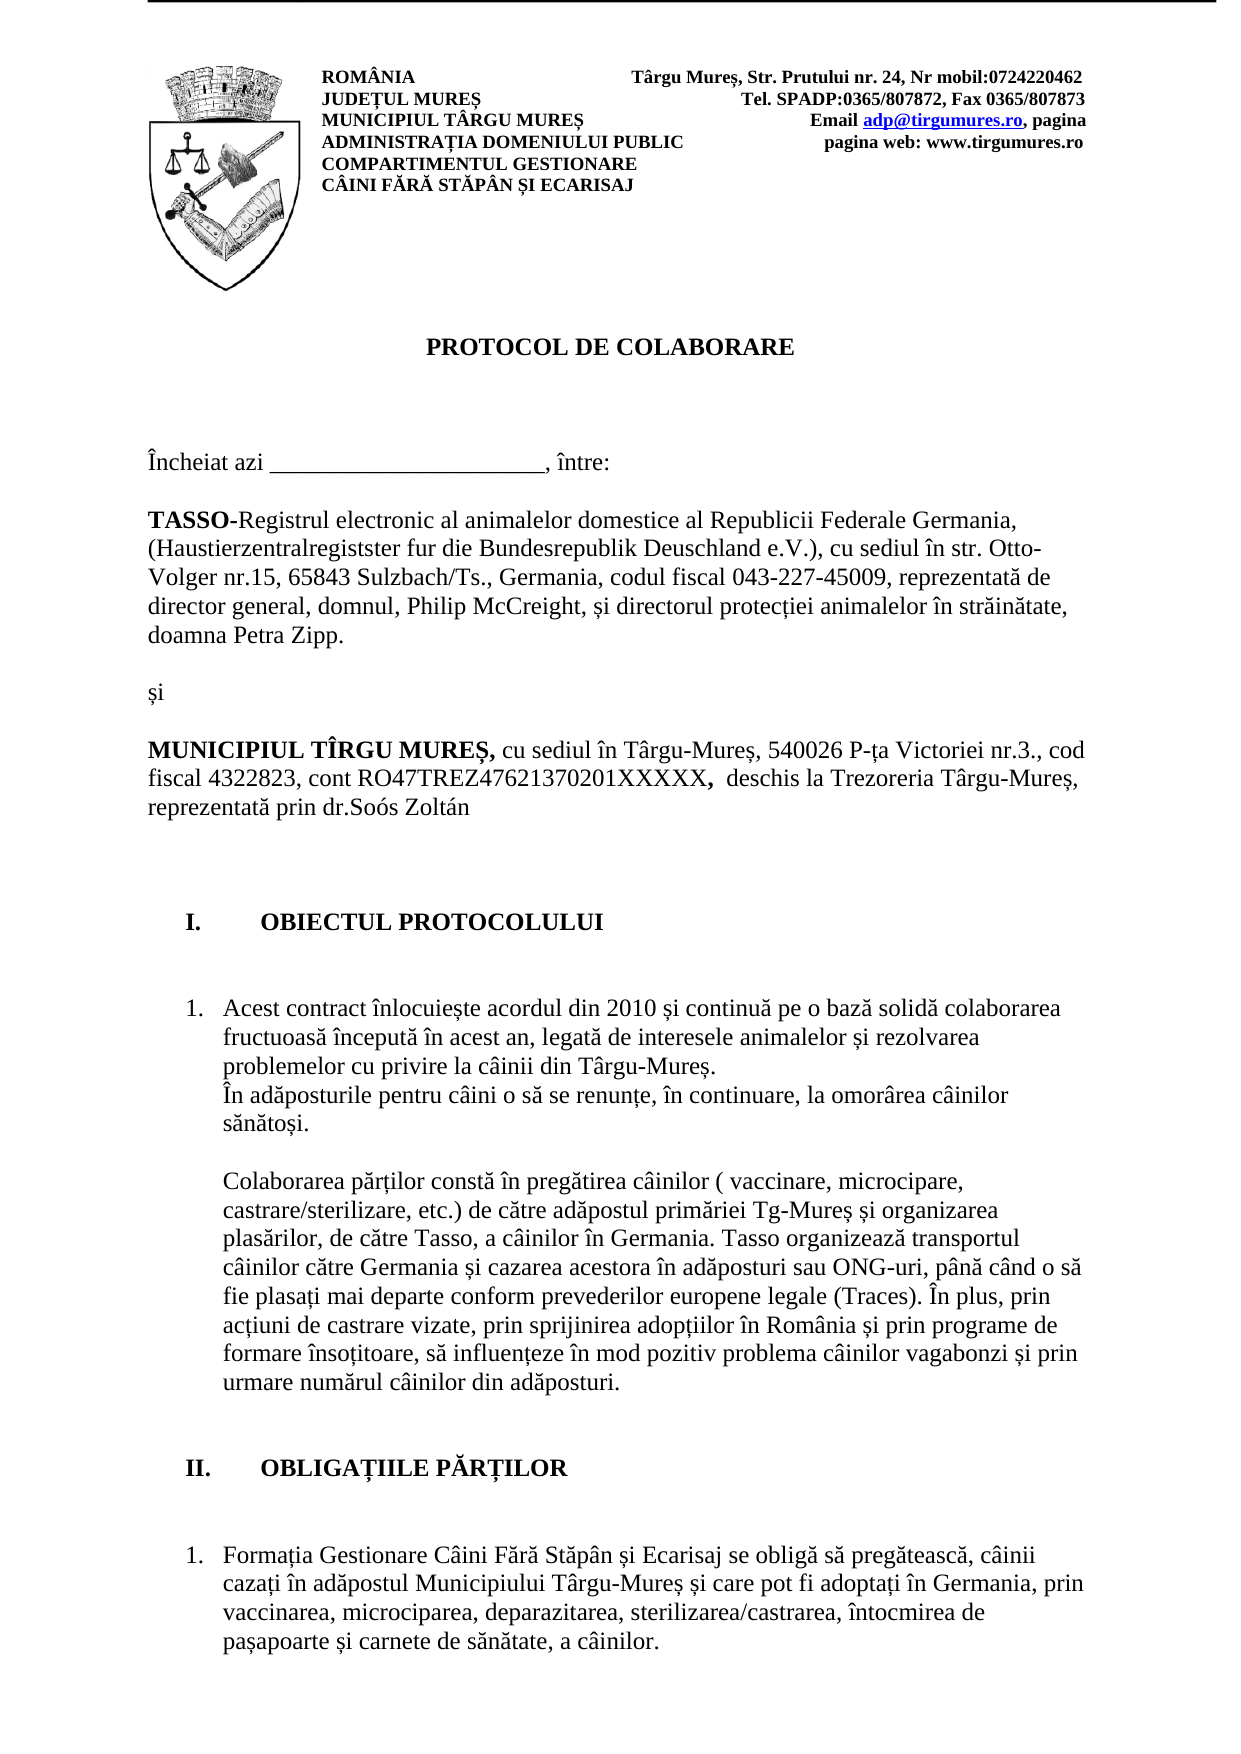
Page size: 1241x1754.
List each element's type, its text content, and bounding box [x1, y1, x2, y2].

text PROTOCOL DE COLABORARE [148, 332, 1093, 361]
text COMPARTIMENTUL GESTIONARE [303, 152, 1093, 174]
text CÂINI FĂRĂ STĂPÂN ȘI ECARISAJ [303, 174, 1093, 196]
text MUNICIPIUL TÂRGU MUREȘ Email adp@tirgumures.ro, pagina [303, 109, 1093, 131]
text JUDEȚUL MUREȘ Tel. SPADP:0365/807872, Fax 0365/807873 [303, 88, 1093, 109]
text ROMÂNIA Târgu Mureș, Str. Prutului nr. 24, Nr mobil:0724220462 [303, 66, 1093, 88]
list OBLIGAȚIILE PĂRȚILOR [185, 1453, 1093, 1482]
text și [148, 677, 1093, 706]
text ADMINISTRAȚIA DOMENIULUI PUBLIC pagina web: www.tirgumures.ro [303, 131, 1093, 152]
list Colaborarea părților constă în pregătirea câinilor ( vaccinare, microcipare, castrare/sterilizare, etc.) de către adăpostul primăriei Tg-Mureș și organizarea plasărilor, de către Tasso, a câinilor în Germania. Tasso organizează transportul câinilor către Germania și cazarea acestora în adăposturi sau ONG-uri, până când o să fie plasați mai departe conform prevederilor europene legale (Traces). În plus, prin acțiuni de castrare vizate, prin sprijinirea adopțiilor în România și prin programe de formare însoțitoare, să influențeze în mod pozitiv problema câinilor vagabonzi și prin urmare numărul câinilor din adăposturi. [223, 1166, 1093, 1396]
list Acest contract înlocuiește acordul din 2010 și continuă pe o bază solidă colaborarea fructuoasă începută în acest an, legată de interesele animalelor și rezolvarea problemelor cu privire la câinii din Târgu-Mureș. [185, 993, 1093, 1080]
text Încheiat azi ______________________, între: [148, 447, 1093, 476]
list În adăposturile pentru câini o să se renunțe, în continuare, la omorârea câinilor sănătoși. [223, 1080, 1093, 1137]
picture [147, 66, 303, 292]
text TASSO-Registrul electronic al animalelor domestice al Republicii Federale Germania, (Haustierzentralregistster fur die Bundesrepublik Deuschland e.V.), cu sediul în str. Otto-Volger nr.15, 65843 Sulzbach/Ts., Germania, codul fiscal 043-227-45009, reprezentată de director general, domnul, Philip McCreight, și directorul protecției animalelor în străinătate, doamna Petra Zipp. [148, 505, 1093, 648]
text MUNICIPIUL TÎRGU MUREȘ, cu sediul în Târgu-Mureș, 540026 P-ța Victoriei nr.3., cod fiscal 4322823, cont RO47TREZ47621370201XXXXX, deschis la Trezoreria Târgu-Mureș, reprezentată prin dr.Soós Zoltán [148, 735, 1093, 821]
list OBIECTUL PROTOCOLULUI [185, 907, 1093, 936]
list Formația Gestionare Câini Fără Stăpân și Ecarisaj se obligă să pregătească, câinii cazați în adăpostul Municipiului Târgu-Mureș și care pot fi adoptați în Germania, prin vaccinarea, microciparea, deparazitarea, sterilizarea/castrarea, întocmirea de pașapoarte și carnete de sănătate, a câinilor. [185, 1540, 1093, 1655]
